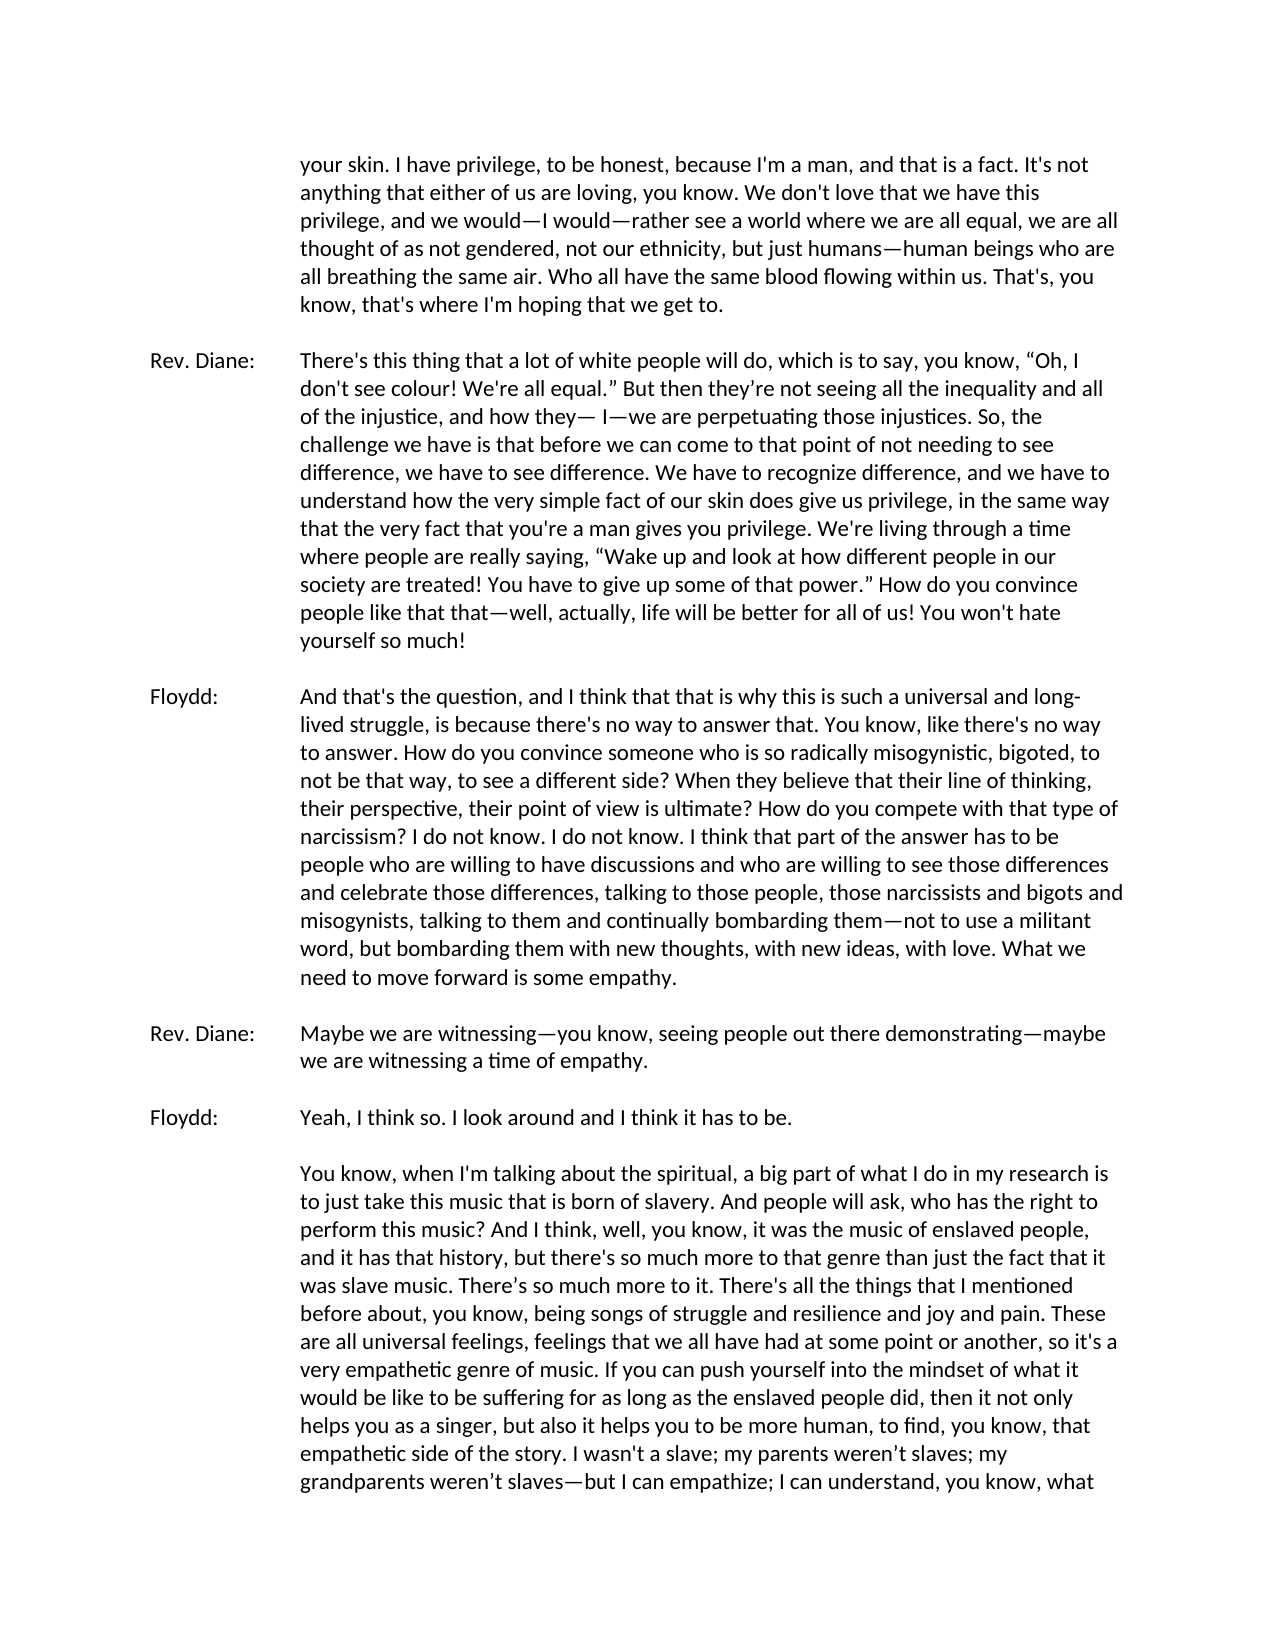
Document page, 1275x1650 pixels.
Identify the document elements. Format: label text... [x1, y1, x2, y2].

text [300, 150, 1125, 318]
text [300, 1159, 1125, 1495]
text Floydd: Yeah, I think so. I look around and I think it has to be. [150, 1103, 1125, 1131]
text Floydd: And that's the question, and I think that that is why this is such a universal and long-lived struggle, is because there's no way to answer that. You know, like there's no way to answer. How do you convince someone who is so radically misogynistic, bigoted, to not be that way, to see a different side? When they believe that their line of thinking, their perspective, their point of view is ultimate? How do you compete with that type of narcissism? I do not know. I do not know. I think that part of the answer has to be people who are willing to have discussions and who are willing to see those differences and celebrate those differences, talking to those people, those narcissists and bigots and misogynists, talking to them and continually bombarding them—not to use a militant word, but bombarding them with new thoughts, with new ideas, with love. What we need to move forward is some empathy. [150, 682, 1125, 991]
text Rev. Diane: There's this thing that a lot of white people will do, which is to say, you know, “Oh, I don't see colour! We're all equal.” But then they’re not seeing all the inequality and all of the injustice, and how they— I—we are perpetuating those injustices. So, the challenge we have is that before we can come to that point of not needing to see difference, we have to see difference. We have to recognize difference, and we have to understand how the very simple fact of our skin does give us privilege, in the same way that the very fact that you're a man gives you privilege. We're living through a time where people are really saying, “Wake up and look at how different people in our society are treated! You have to give up some of that power.” How do you convince people like that that—well, actually, life will be better for all of us! You won't hate yourself so much! [150, 346, 1125, 654]
text Rev. Diane: Maybe we are witnessing—you know, seeing people out there demonstrating—maybe we are witnessing a time of empathy. [150, 1019, 1125, 1075]
